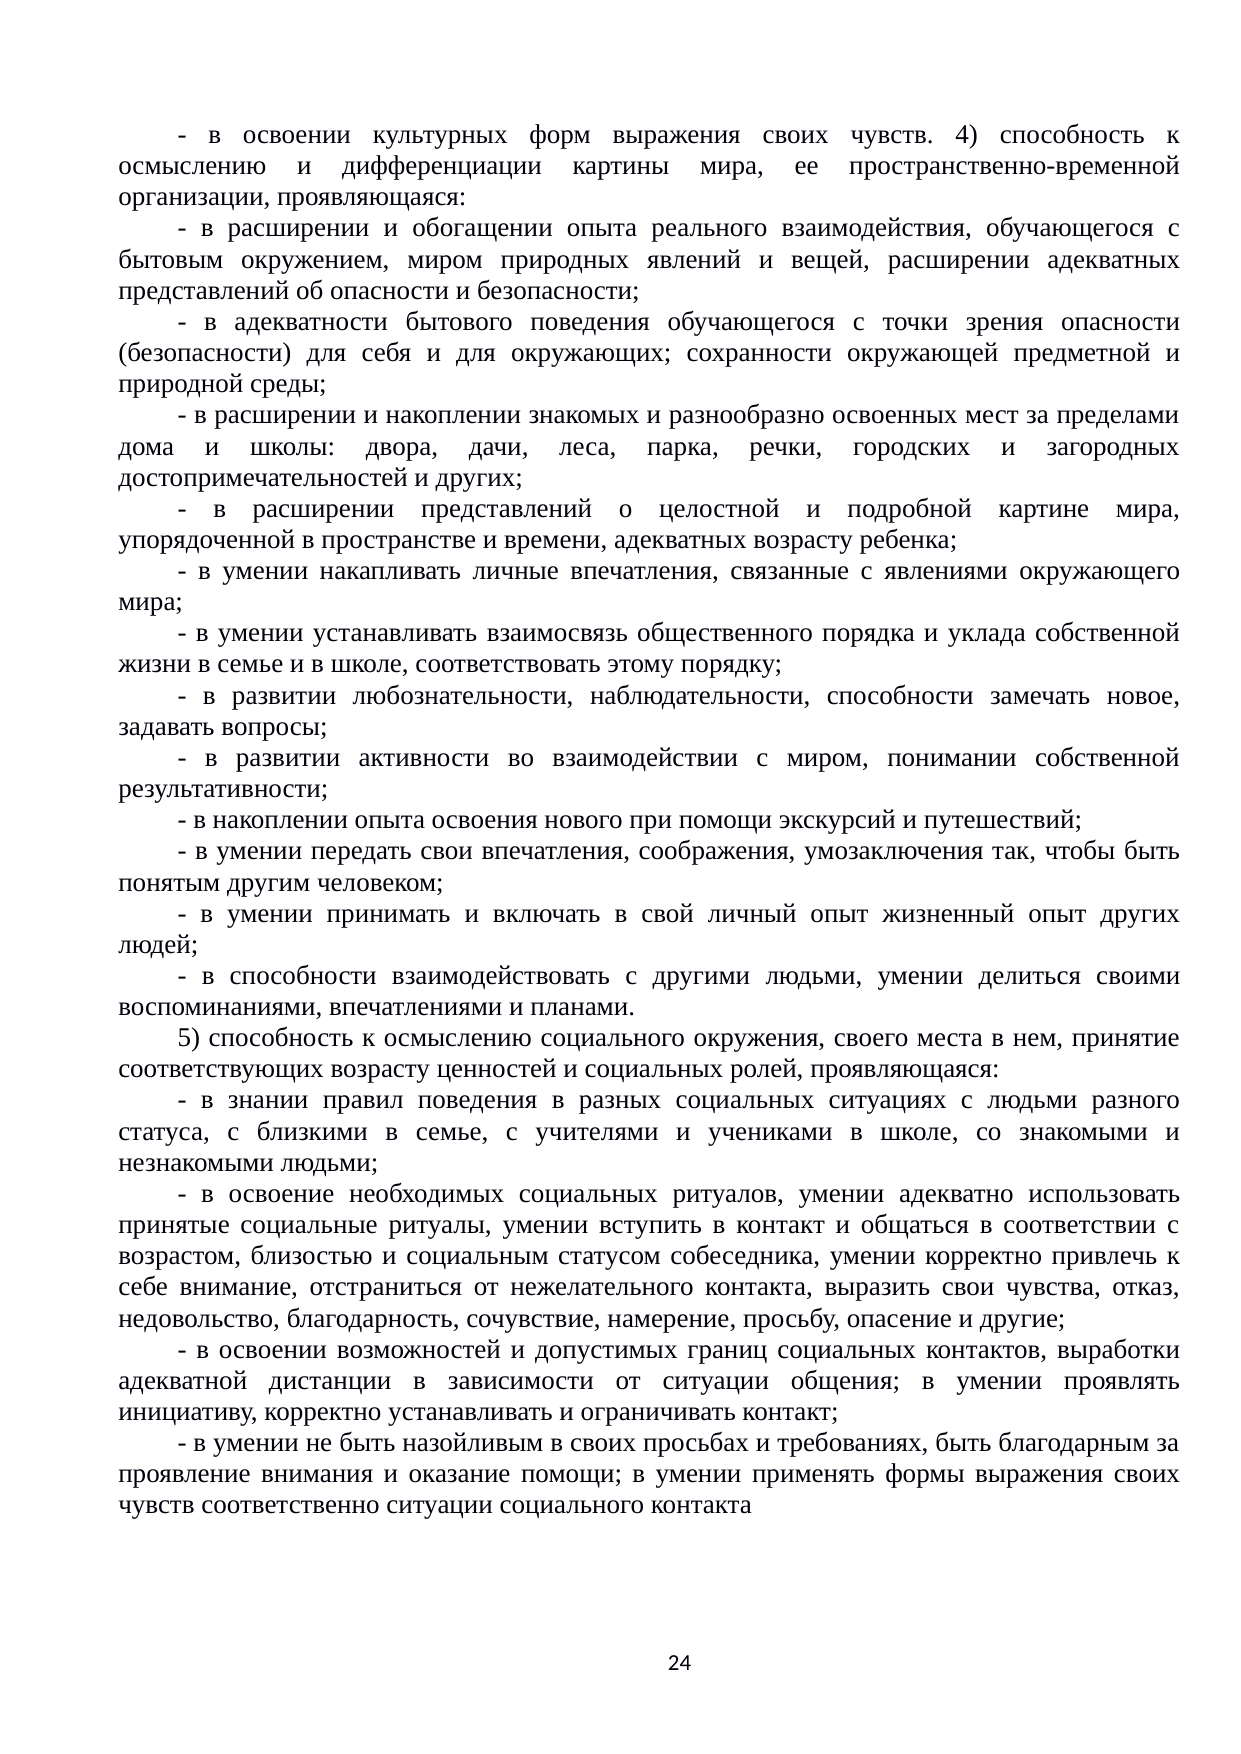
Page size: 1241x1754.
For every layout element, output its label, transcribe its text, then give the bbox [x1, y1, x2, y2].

text - в расширении и накоплении знакомых и разнообразно освоенных мест за пределами дома и школы: двора, дачи, леса, парка, речки, городских и загородных достопримечательностей и других; [118, 398, 1181, 492]
text - в расширении и обогащении опыта реального взаимодействия, обучающегося с бытовым окружением, миром природных явлений и вещей, расширении адекватных представлений об опасности и безопасности; [118, 212, 1181, 305]
text - в освоении культурных форм выражения своих чувств. 4) способность к осмыслению и дифференциации картины мира, ее пространственно-временной организации, проявляющаяся: [118, 118, 1181, 212]
text - в освоении возможностей и допустимых границ социальных контактов, выработки адекватной дистанции в зависимости от ситуации общения; в умении проявлять инициативу, корректно устанавливать и ограничивать контакт; [118, 1333, 1181, 1426]
text - в знании правил поведения в разных социальных ситуациях с людьми разного статуса, с близкими в семье, с учителями и учениками в школе, со знакомыми и незнакомыми людьми; [118, 1084, 1181, 1177]
text - в умении не быть назойливым в своих просьбах и требованиях, быть благодарным за проявление внимания и оказание помощи; в умении применять формы выражения своих чувств соответственно ситуации социального контакта [118, 1426, 1181, 1520]
text - в развитии любознательности, наблюдательности, способности замечать новое, задавать вопросы; [118, 679, 1181, 741]
text - в освоение необходимых социальных ритуалов, умении адекватно использовать принятые социальные ритуалы, умении вступить в контакт и общаться в соответствии с возрастом, близостью и социальным статусом собеседника, умении корректно привлечь к себе внимание, отстраниться от нежелательного контакта, выразить свои чувства, отказ, недовольство, благодарность, сочувствие, намерение, просьбу, опасение и другие; [118, 1177, 1181, 1333]
text - в умении передать свои впечатления, соображения, умозаключения так, чтобы быть понятым другим человеком; [118, 834, 1181, 897]
text - в адекватности бытового поведения обучающегося с точки зрения опасности (безопасности) для себя и для окружающих; сохранности окружающей предметной и природной среды; [118, 305, 1181, 398]
text - в развитии активности во взаимодействии с миром, понимании собственной результативности; [118, 741, 1181, 803]
text - в умении накапливать личные впечатления, связанные с явлениями окружающего мира; [118, 554, 1181, 616]
text - в способности взаимодействовать с другими людьми, умении делиться своими воспоминаниями, впечатлениями и планами. [118, 959, 1181, 1021]
text - в умении устанавливать взаимосвязь общественного порядка и уклада собственной жизни в семье и в школе, соответствовать этому порядку; [118, 616, 1181, 679]
text - в расширении представлений о целостной и подробной картине мира, упорядоченной в пространстве и времени, адекватных возрасту ребенка; [118, 492, 1181, 554]
text - в умении принимать и включать в свой личный опыт жизненный опыт других людей; [118, 897, 1181, 959]
text - в накоплении опыта освоения нового при помощи экскурсий и путешествий; [118, 803, 1181, 834]
text 5) способность к осмыслению социального окружения, своего места в нем, принятие соответствующих возрасту ценностей и социальных ролей, проявляющаяся: [118, 1021, 1181, 1084]
